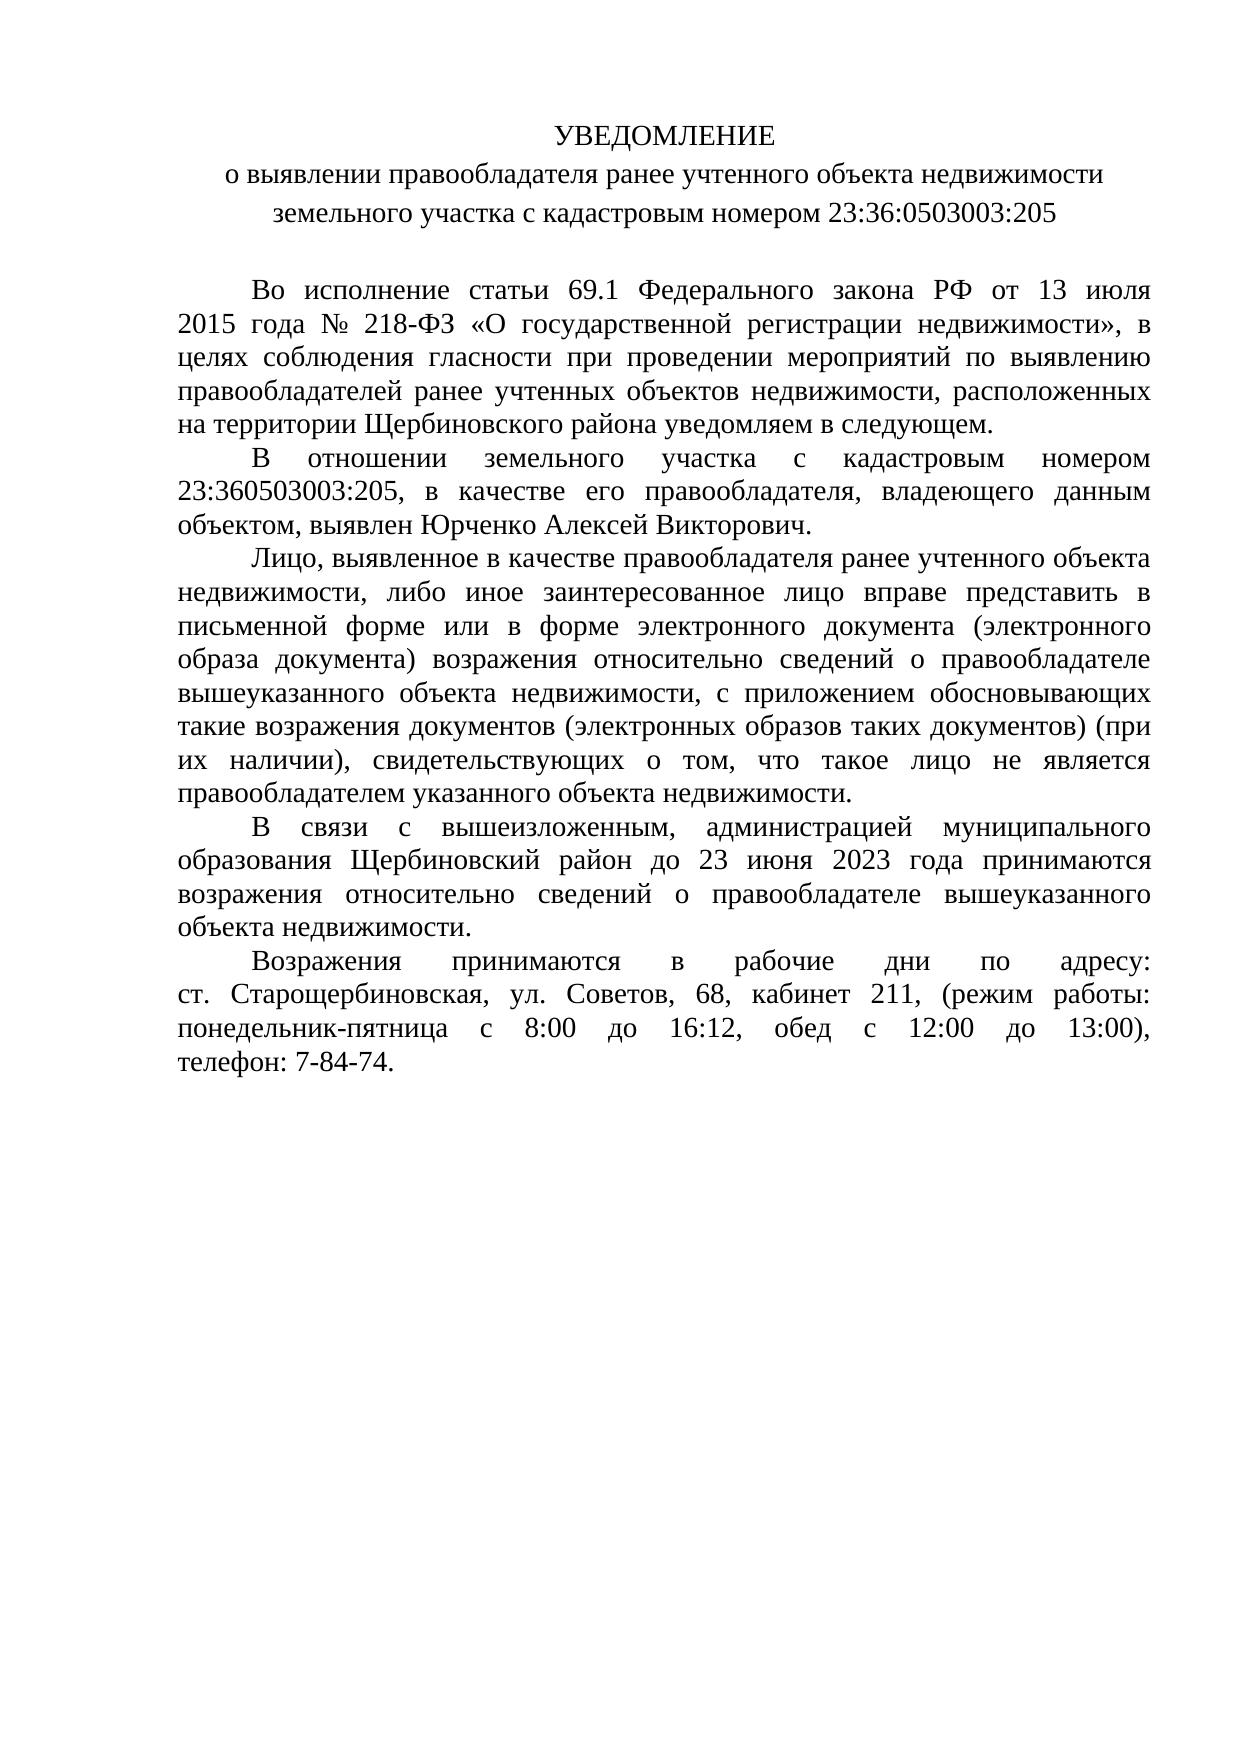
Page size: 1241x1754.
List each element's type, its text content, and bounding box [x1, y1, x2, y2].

text о выявлении правообладателя ранее учтенного объекта недвижимости [177, 157, 1152, 190]
text В связи с вышеизложенным, администрацией муниципального образования Щербиновский район до 23 июня 2023 года принимаются возражения относительно сведений о правообладателе вышеуказанного объекта недвижимости. [177, 809, 1152, 943]
text В отношении земельного участка с кадастровым номером 23:360503003:205, в качестве его правообладателя, владеющего данным объектом, выявлен Юрченко Алексей Викторович. [177, 440, 1152, 541]
text УВЕДОМЛЕНИЕ [177, 118, 1152, 152]
text земельного участка с кадастровым номером 23:36:0503003:205 [177, 195, 1152, 229]
text Во исполнение статьи 69.1 Федерального закона РФ от 13 июля 2015 года № 218-ФЗ «О государственной регистрации недвижимости», в целях соблюдения гласности при проведении мероприятий по выявлению правообладателей ранее учтенных объектов недвижимости, расположенных на территории Щербиновского района уведомляем в следующем. [177, 272, 1152, 440]
text Лицо, выявленное в качестве правообладателя ранее учтенного объекта недвижимости, либо иное заинтересованное лицо вправе представить в письменной форме или в форме электронного документа (электронного образа документа) возражения относительно сведений о правообладателе вышеуказанного объекта недвижимости, с приложением обосновывающих такие возражения документов (электронных образов таких документов) (при их наличии), свидетельствующих о том, что такое лицо не является правообладателем указанного объекта недвижимости. [177, 541, 1152, 809]
text Возражения принимаются в рабочие дни по адресу: ст. Старощербиновская, ул. Советов, 68, кабинет 211, (режим работы: понедельник-пятница с 8:00 до 16:12, обед с 12:00 до 13:00), телефон: 7-84-74. [177, 943, 1152, 1077]
